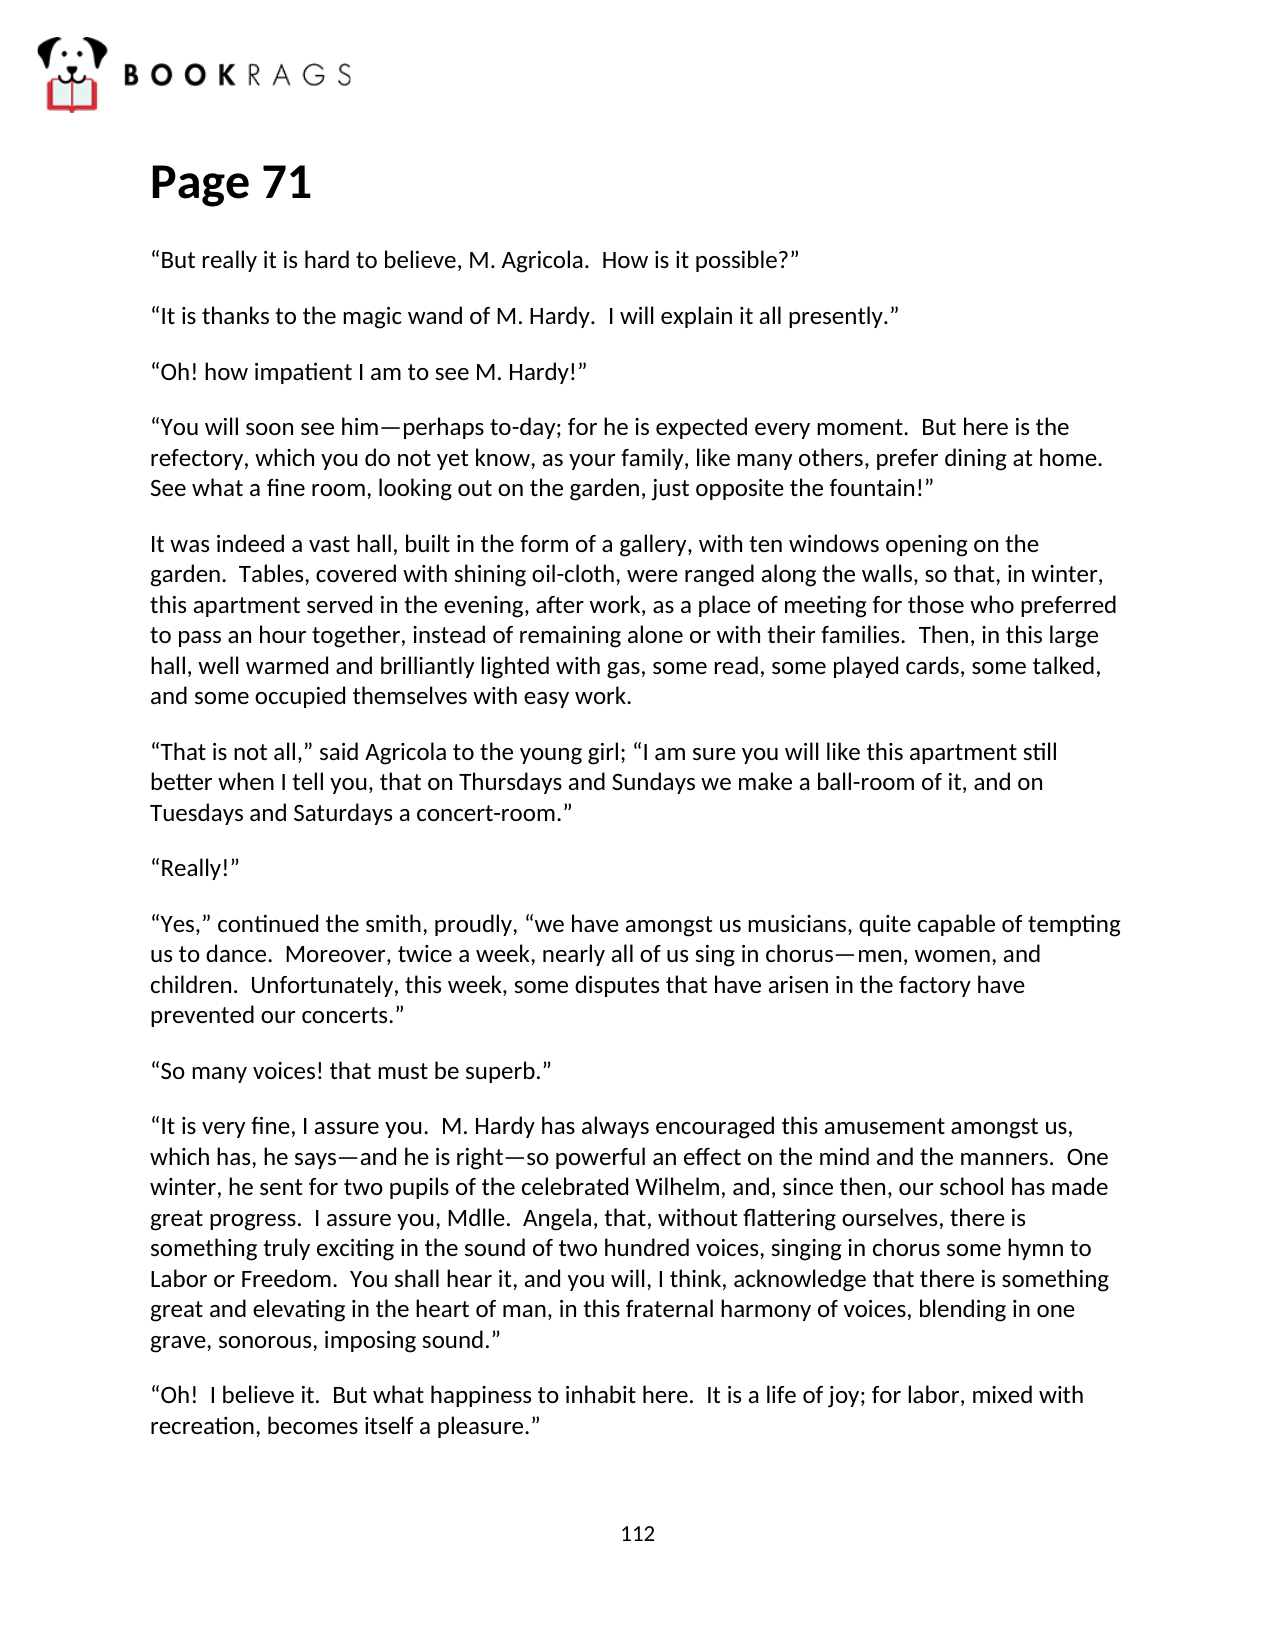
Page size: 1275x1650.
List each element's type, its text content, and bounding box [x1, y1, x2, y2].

text “Really!” [150, 852, 1125, 883]
text “It is very fine, I assure you. M. Hardy has always encouraged this amusement amongst us, which has, he says—­and he is right—­so powerful an effect on the mind and the manners. One winter, he sent for two pupils of the celebrated Wilhelm, and, since then, our school has made great progress. I assure you, Mdlle. Angela, that, without flattering ourselves, there is something truly exciting in the sound of two hundred voices, singing in chorus some hymn to Labor or Freedom. You shall hear it, and you will, I think, acknowledge that there is something great and elevating in the heart of man, in this fraternal harmony of voices, blending in one grave, sonorous, imposing sound.” [150, 1111, 1125, 1355]
text “Yes,” continued the smith, proudly, “we have amongst us musicians, quite capable of tempting us to dance. Moreover, twice a week, nearly all of us sing in chorus—­men, women, and children. Unfortunately, this week, some disputes that have arisen in the factory have prevented our concerts.” [150, 908, 1125, 1030]
text Page 71 [150, 150, 1125, 211]
picture [37, 37, 351, 113]
text “That is not all,” said Agricola to the young girl; “I am sure you will like this apartment still better when I tell you, that on Thursdays and Sundays we make a ball-room of it, and on Tuesdays and Saturdays a concert-room.” [150, 736, 1125, 827]
text It was indeed a vast hall, built in the form of a gallery, with ten windows opening on the garden. Tables, covered with shining oil-cloth, were ranged along the walls, so that, in winter, this apartment served in the evening, after work, as a place of meeting for those who preferred to pass an hour together, instead of remaining alone or with their families. Then, in this large hall, well warmed and brilliantly lighted with gas, some read, some played cards, some talked, and some occupied themselves with easy work. [150, 528, 1125, 711]
text “You will soon see him—­perhaps to-day; for he is expected every moment. But here is the refectory, which you do not yet know, as your family, like many others, prefer dining at home. See what a fine room, looking out on the garden, just opposite the fountain!” [150, 411, 1125, 503]
text “Oh! how impatient I am to see M. Hardy!” [150, 356, 1125, 386]
text “So many voices! that must be superb.” [150, 1055, 1125, 1086]
text “It is thanks to the magic wand of M. Hardy. I will explain it all presently.” [150, 300, 1125, 331]
text “But really it is hard to believe, M. Agricola. How is it possible?” [150, 244, 1125, 275]
text “Oh! I believe it. But what happiness to inhabit here. It is a life of joy; for labor, mixed with recreation, becomes itself a pleasure.” [150, 1380, 1125, 1441]
